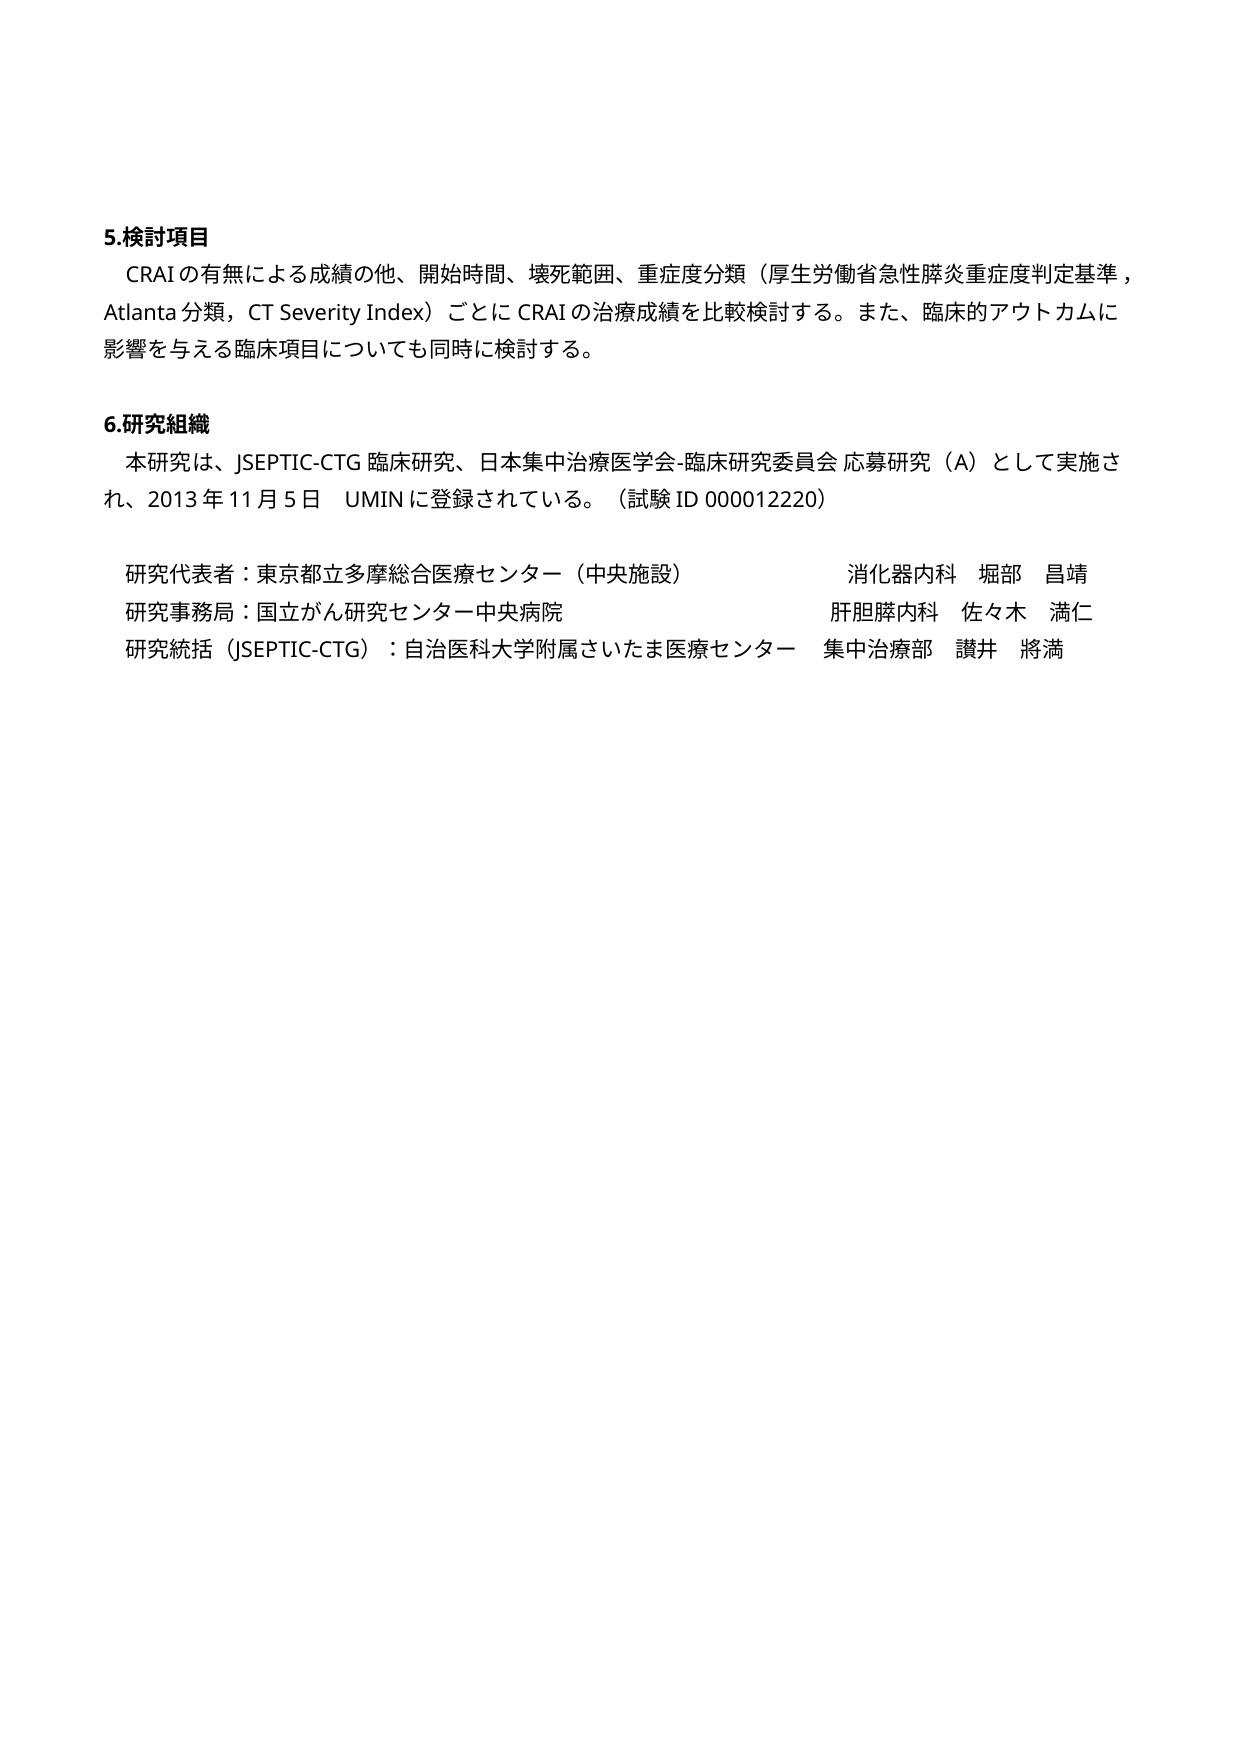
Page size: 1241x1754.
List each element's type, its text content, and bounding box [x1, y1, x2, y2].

text 研究統括（JSEPTIC-CTG）：自治医科大学附属さいたま医療センター 集中治療部 讃井 將満 [103, 629, 1122, 667]
text 研究事務局：国立がん研究センター中央病院 肝胆膵内科 佐々木 満仁 [103, 592, 1122, 629]
text 研究代表者：東京都立多摩総合医療センター（中央施設） 消化器内科 堀部 昌靖 [103, 554, 1122, 592]
text 本研究は、JSEPTIC-CTG 臨床研究、日本集中治療医学会-臨床研究委員会 応募研究（A）として実施され、2013年11月5日 UMINに登録されている。（試験ID 000012220） [103, 442, 1122, 517]
text CRAIの有無による成績の他、開始時間、壊死範囲、重症度分類（厚生労働省急性膵炎重症度判定基準，Atlanta分類，CT Severity Index）ごとにCRAIの治療成績を比較検討する。また、臨床的アウトカムに影響を与える臨床項目についても同時に検討する。 [103, 254, 1122, 367]
text 6.研究組織 [103, 404, 1122, 442]
text 5.検討項目 [103, 217, 1122, 254]
